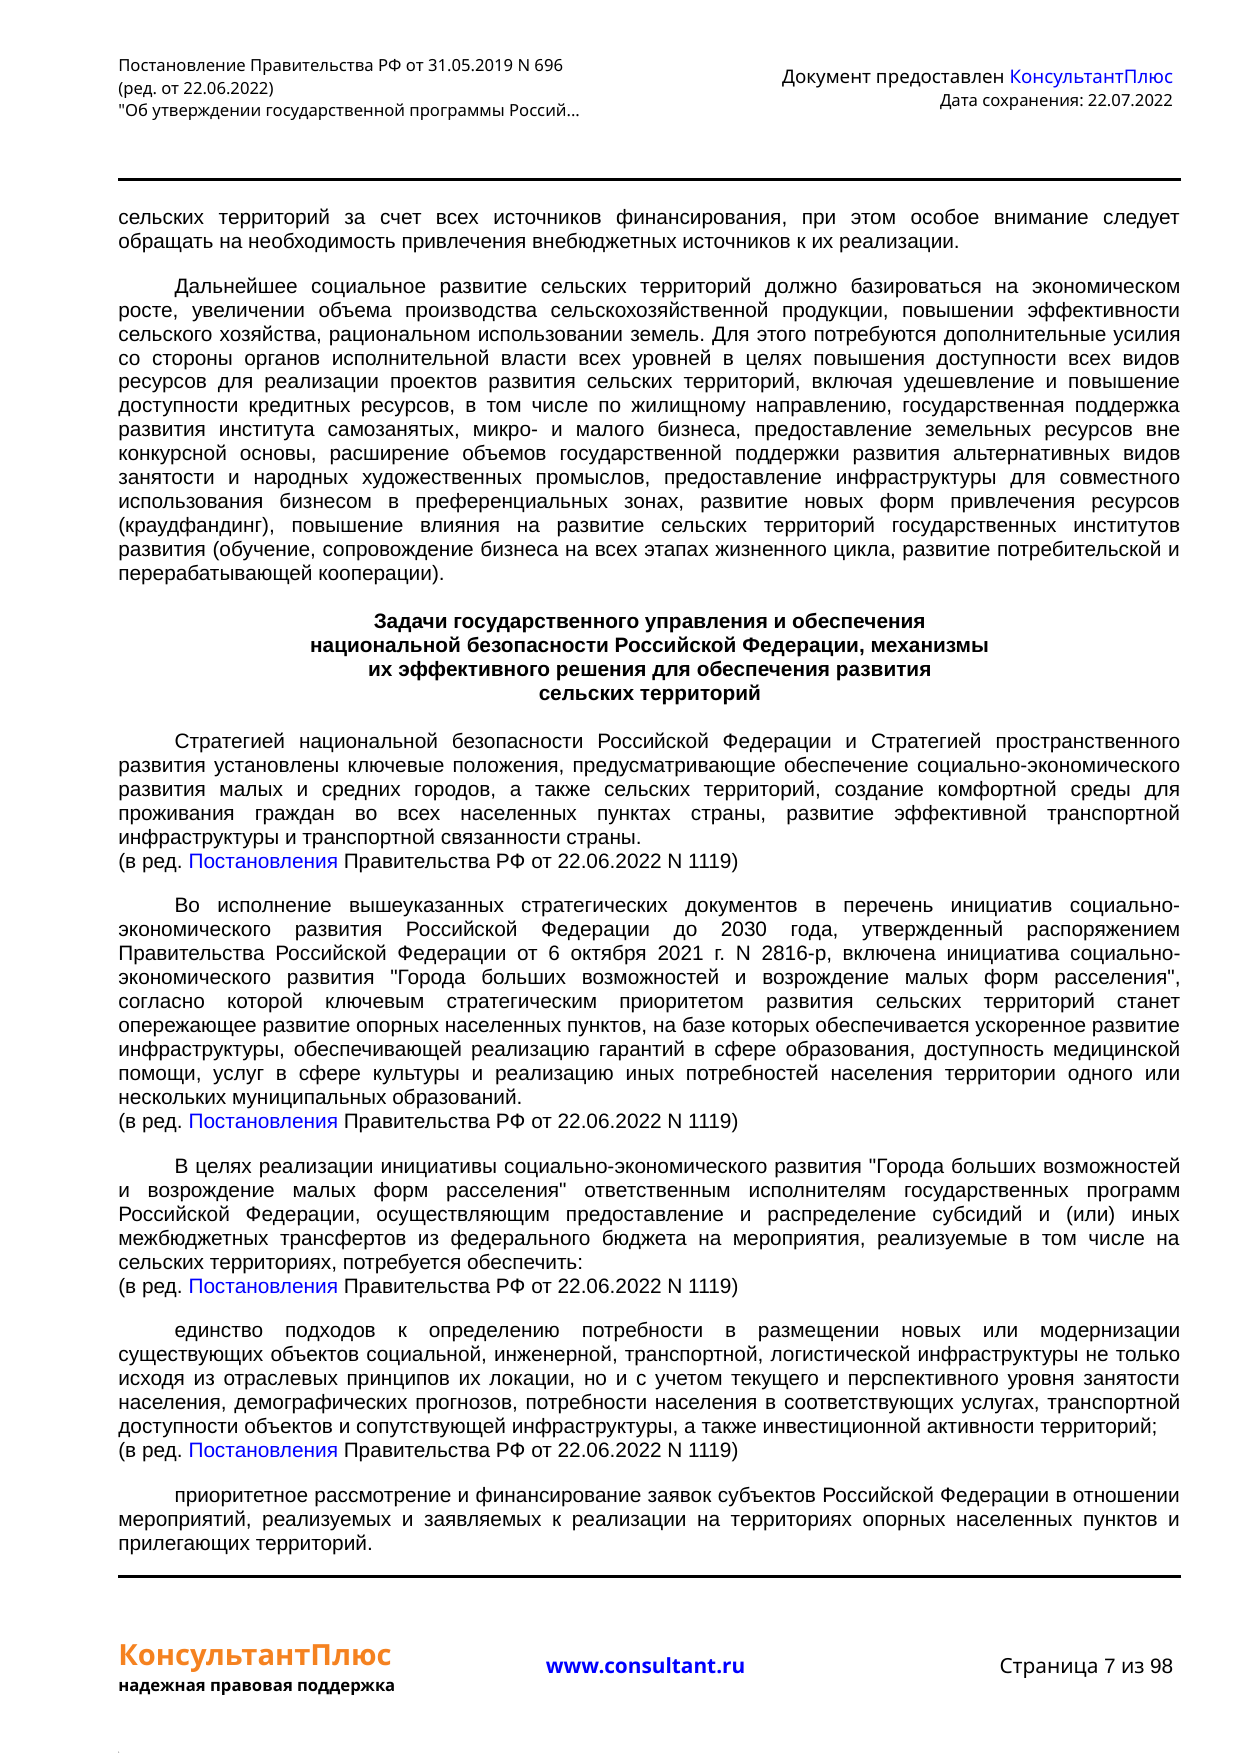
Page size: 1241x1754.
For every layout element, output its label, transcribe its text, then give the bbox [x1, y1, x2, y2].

text единство подходов к определению потребности в размещении новых или модернизации существующих объектов социальной, инженерной, транспортной, логистической инфраструктуры не только исходя из отраслевых принципов их локации, но и с учетом текущего и перспективного уровня занятости населения, демографических прогнозов, потребности населения в соответствующих услугах, транспортной доступности объектов и сопутствующей инфраструктуры, а также инвестиционной активности территорий; [118, 1318, 1181, 1438]
text Во исполнение вышеуказанных стратегических документов в перечень инициатив социально-экономического развития Российской Федерации до 2030 года, утвержденный распоряжением Правительства Российской Федерации от 6 октября 2021 г. N 2816-р, включена инициатива социально-экономического развития "Города больших возможностей и возрождение малых форм расселения", согласно которой ключевым стратегическим приоритетом развития сельских территорий станет опережающее развитие опорных населенных пунктов, на базе которых обеспечивается ускоренное развитие инфраструктуры, обеспечивающей реализацию гарантий в сфере образования, доступность медицинской помощи, услуг в сфере культуры и реализацию иных потребностей населения территории одного или нескольких муниципальных образований. [118, 893, 1181, 1109]
text (в ред. Постановления Правительства РФ от 22.06.2022 N 1119) [118, 1438, 1181, 1462]
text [118, 205, 1181, 253]
text (в ред. Постановления Правительства РФ от 22.06.2022 N 1119) [118, 1273, 1181, 1297]
title Задачи государственного управления и обеспечения [118, 609, 1181, 633]
text (в ред. Постановления Правительства РФ от 22.06.2022 N 1119) [118, 848, 1181, 872]
title национальной безопасности Российской Федерации, механизмы [118, 633, 1181, 657]
text приоритетное рассмотрение и финансирование заявок субъектов Российской Федерации в отношении мероприятий, реализуемых и заявляемых к реализации на территориях опорных населенных пунктов и прилегающих территорий. [118, 1483, 1181, 1555]
text Стратегией национальной безопасности Российской Федерации и Стратегией пространственного развития установлены ключевые положения, предусматривающие обеспечение социально-экономического развития малых и средних городов, а также сельских территорий, создание комфортной среды для проживания граждан во всех населенных пунктах страны, развитие эффективной транспортной инфраструктуры и транспортной связанности страны. [118, 729, 1181, 848]
text Дальнейшее социальное развитие сельских территорий должно базироваться на экономическом росте, увеличении объема производства сельскохозяйственной продукции, повышении эффективности сельского хозяйства, рациональном использовании земель. Для этого потребуются дополнительные усилия со стороны органов исполнительной власти всех уровней в целях повышения доступности всех видов ресурсов для реализации проектов развития сельских территорий, включая удешевление и повышение доступности кредитных ресурсов, в том числе по жилищному направлению, государственная поддержка развития института самозанятых, микро- и малого бизнеса, предоставление земельных ресурсов вне конкурсной основы, расширение объемов государственной поддержки развития альтернативных видов занятости и народных художественных промыслов, предоставление инфраструктуры для совместного использования бизнесом в преференциальных зонах, развитие новых форм привлечения ресурсов (краудфандинг), повышение влияния на развитие сельских территорий государственных институтов развития (обучение, сопровождение бизнеса на всех этапах жизненного цикла, развитие потребительской и перерабатывающей кооперации). [118, 273, 1181, 585]
text (в ред. Постановления Правительства РФ от 22.06.2022 N 1119) [118, 1109, 1181, 1133]
title сельских территорий [118, 681, 1181, 705]
text В целях реализации инициативы социально-экономического развития "Города больших возможностей и возрождение малых форм расселения" ответственным исполнителям государственных программ Российской Федерации, осуществляющим предоставление и распределение субсидий и (или) иных межбюджетных трансфертов из федерального бюджета на мероприятия, реализуемые в том числе на сельских территориях, потребуется обеспечить: [118, 1154, 1181, 1273]
title их эффективного решения для обеспечения развития [118, 657, 1181, 681]
